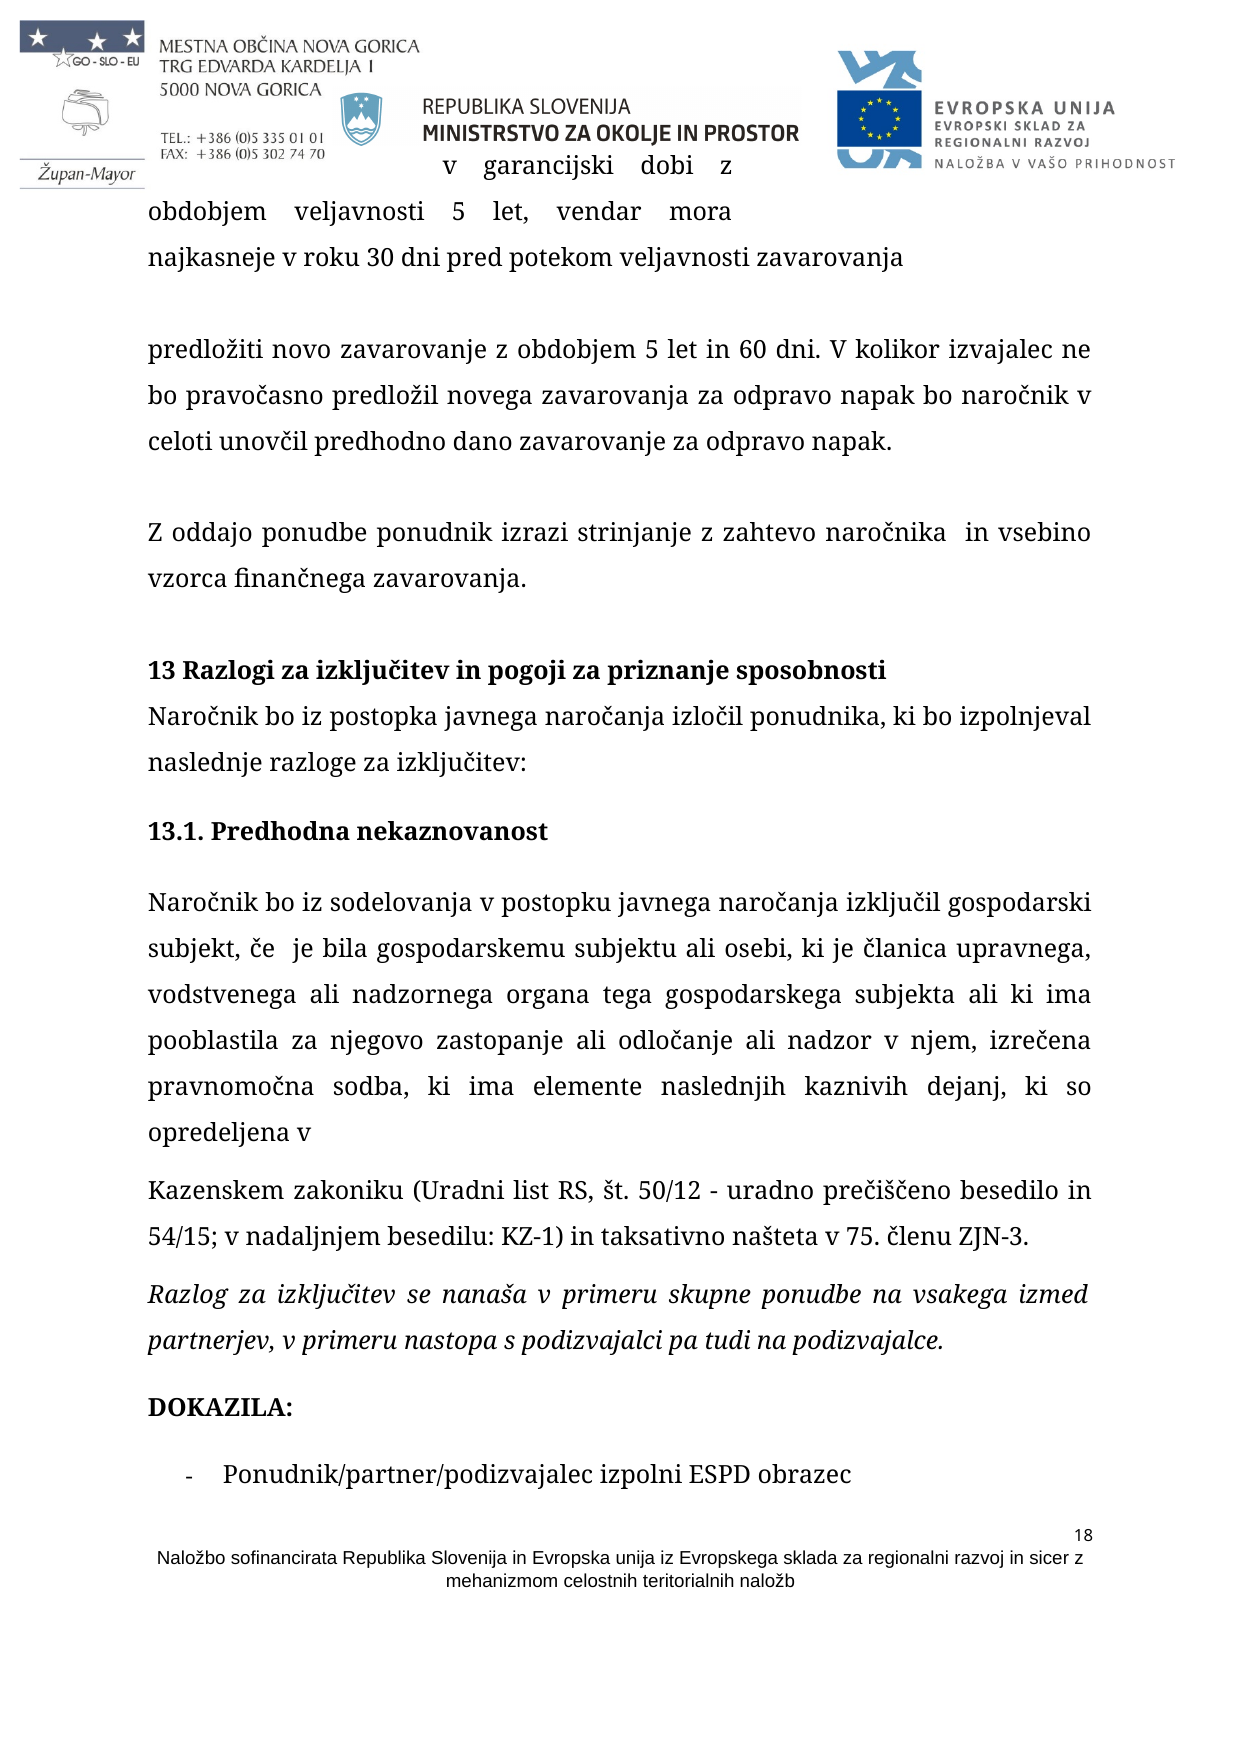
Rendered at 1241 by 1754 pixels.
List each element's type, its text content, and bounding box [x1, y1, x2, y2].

text Kazenskem zakoniku (Uradni list RS, št. 50/12 - uradno prečiščeno besedilo in 54/15; v nadaljnjem besedilu: KZ-1) in taksativno našteta v 75. členu ZJN-3. [148, 1173, 1093, 1253]
text Naročnik bo iz sodelovanja v postopku javnega naročanja izključil gospodarski subjekt, če je bila gospodarskemu subjektu ali osebi, ki je članica upravnega, vodstvenega ali nadzornega organa tega gospodarskega subjekta ali ki ima pooblastila za njegovo zastopanje ali odločanje ali nadzor v njem, izrečena pravnomočna sodba, ki ima elemente naslednjih kaznivih dejanj, ki so opredeljena v [148, 884, 1093, 1148]
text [148, 148, 1093, 273]
list Ponudnik/partner/podizvajalec izpolni ESPD obrazec [185, 1457, 1093, 1491]
text DOKAZILA: [148, 1390, 1093, 1424]
text predložiti novo zavarovanje z obdobjem 5 let in 60 dni. V kolikor izvajalec ne bo pravočasno predložil novega zavarovanja za odpravo napak bo naročnik v celoti unovčil predhodno dano zavarovanje za odpravo napak. [148, 331, 1093, 457]
picture [19, 0, 1219, 226]
text 13.1. Predhodna nekaznovanost [148, 814, 1093, 848]
text Z oddajo ponudbe ponudnik izrazi strinjanje z zahtevo naročnika in vsebino vzorca finančnega zavarovanja. [148, 515, 1093, 595]
text Razlog za izključitev se nanaša v primeru skupne ponudbe na vsakega izmed partnerjev, v primeru nastopa s podizvajalci pa tudi na podizvajalce. [148, 1277, 1093, 1357]
text 13 Razlogi za izključitev in pogoji za priznanje sposobnosti [148, 653, 1093, 687]
text Naročnik bo iz postopka javnega naročanja izločil ponudnika, ki bo izpolnjeval naslednje razloge za izključitev: [148, 699, 1093, 779]
